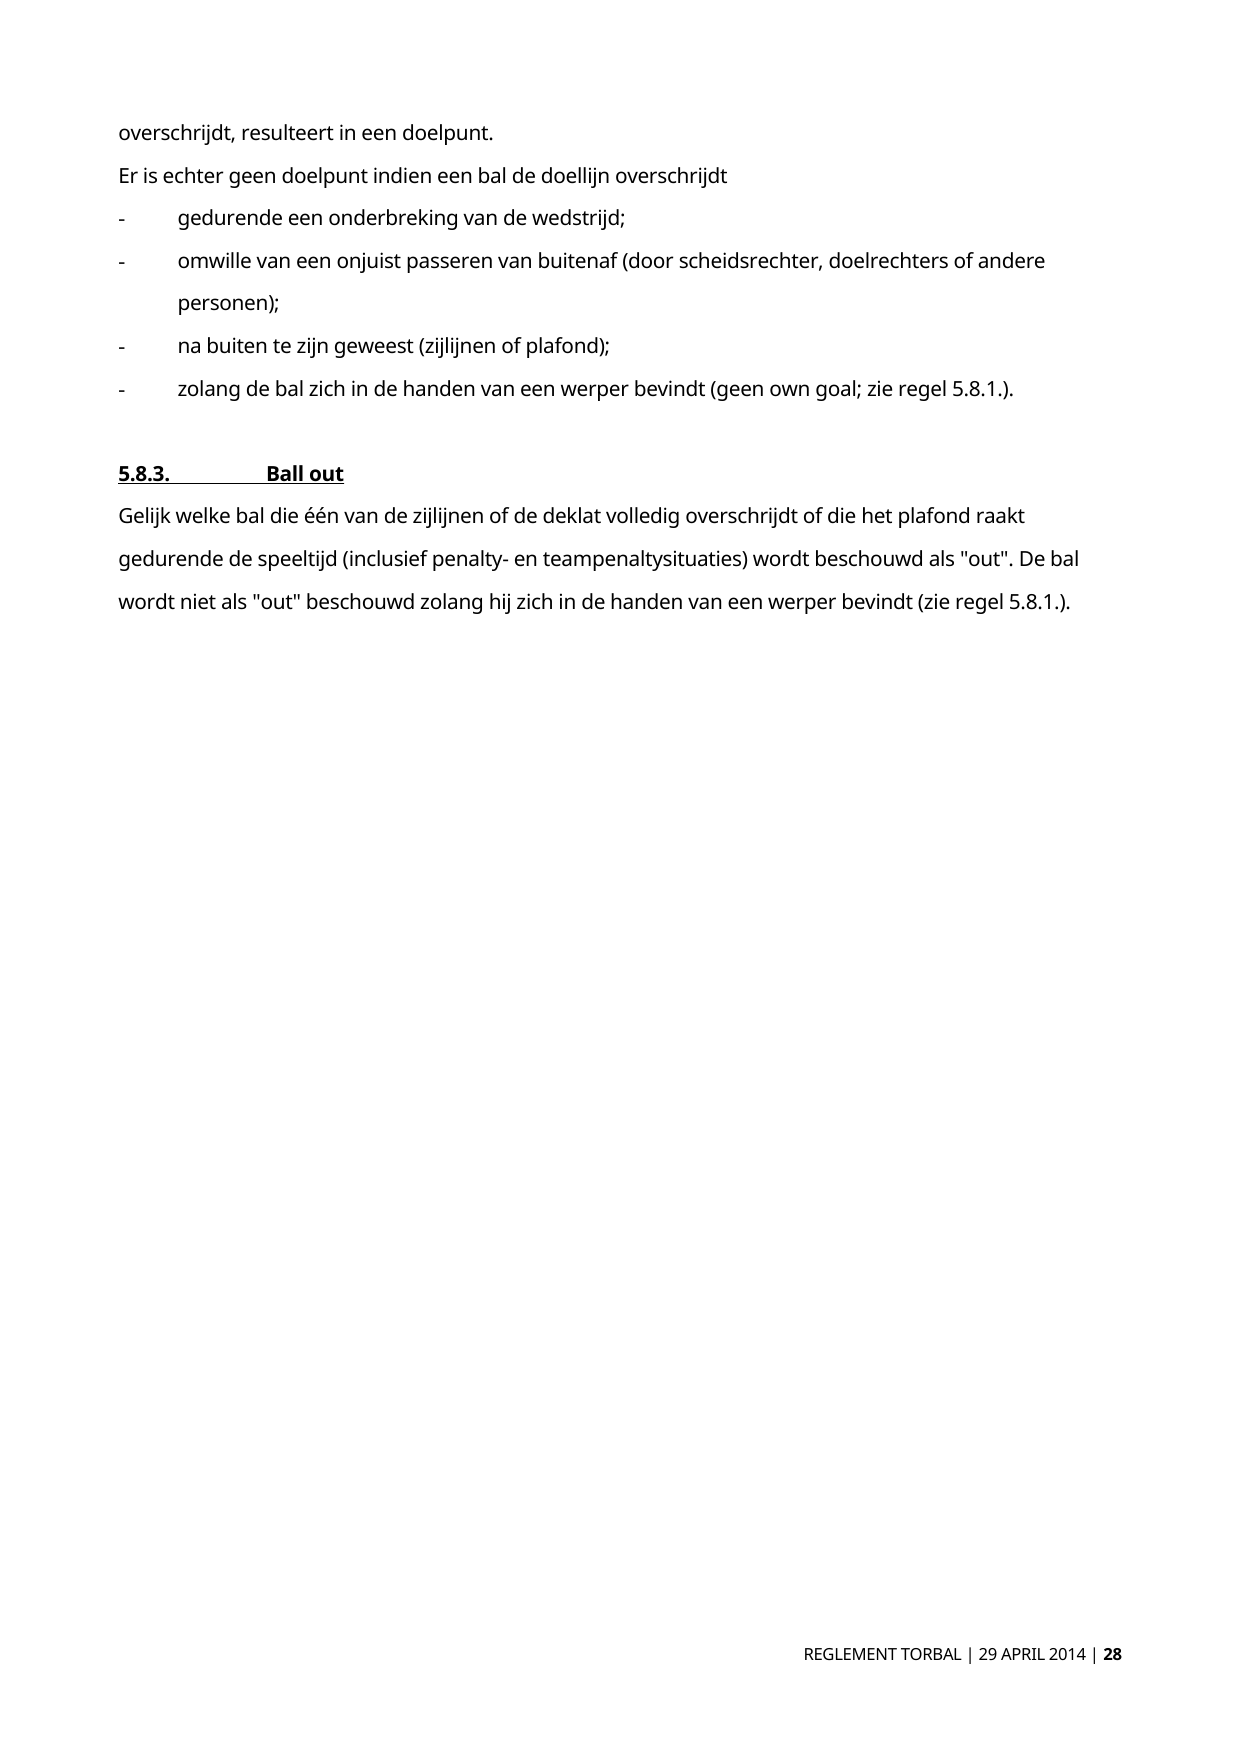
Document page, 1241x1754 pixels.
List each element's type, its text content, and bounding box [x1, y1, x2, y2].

list omwille van een onjuist passeren van buitenaf (door scheidsrechter, doelrechters of andere personen); [118, 246, 1122, 317]
subtitle 5.8.3. Ball out [118, 459, 1122, 487]
text Er is echter geen doelpunt indien een bal de doellijn overschrijdt [118, 161, 1122, 189]
list na buiten te zijn geweest (zijlijnen of plafond); [118, 331, 1122, 359]
list zolang de bal zich in de handen van een werper bevindt (geen own goal; zie regel 5.8.1.). [118, 374, 1122, 402]
list gedurende een onderbreking van de wedstrijd; [118, 203, 1122, 232]
text Gelijk welke bal die één van de zijlijnen of de deklat volledig overschrijdt of die het plafond raakt gedurende de speeltijd (inclusief penalty- en teampenaltysituaties) wordt beschouwd als "out". De bal wordt niet als "out" beschouwd zolang hij zich in de handen van een werper bevindt (zie regel 5.8.1.). [118, 502, 1122, 615]
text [118, 118, 1122, 147]
